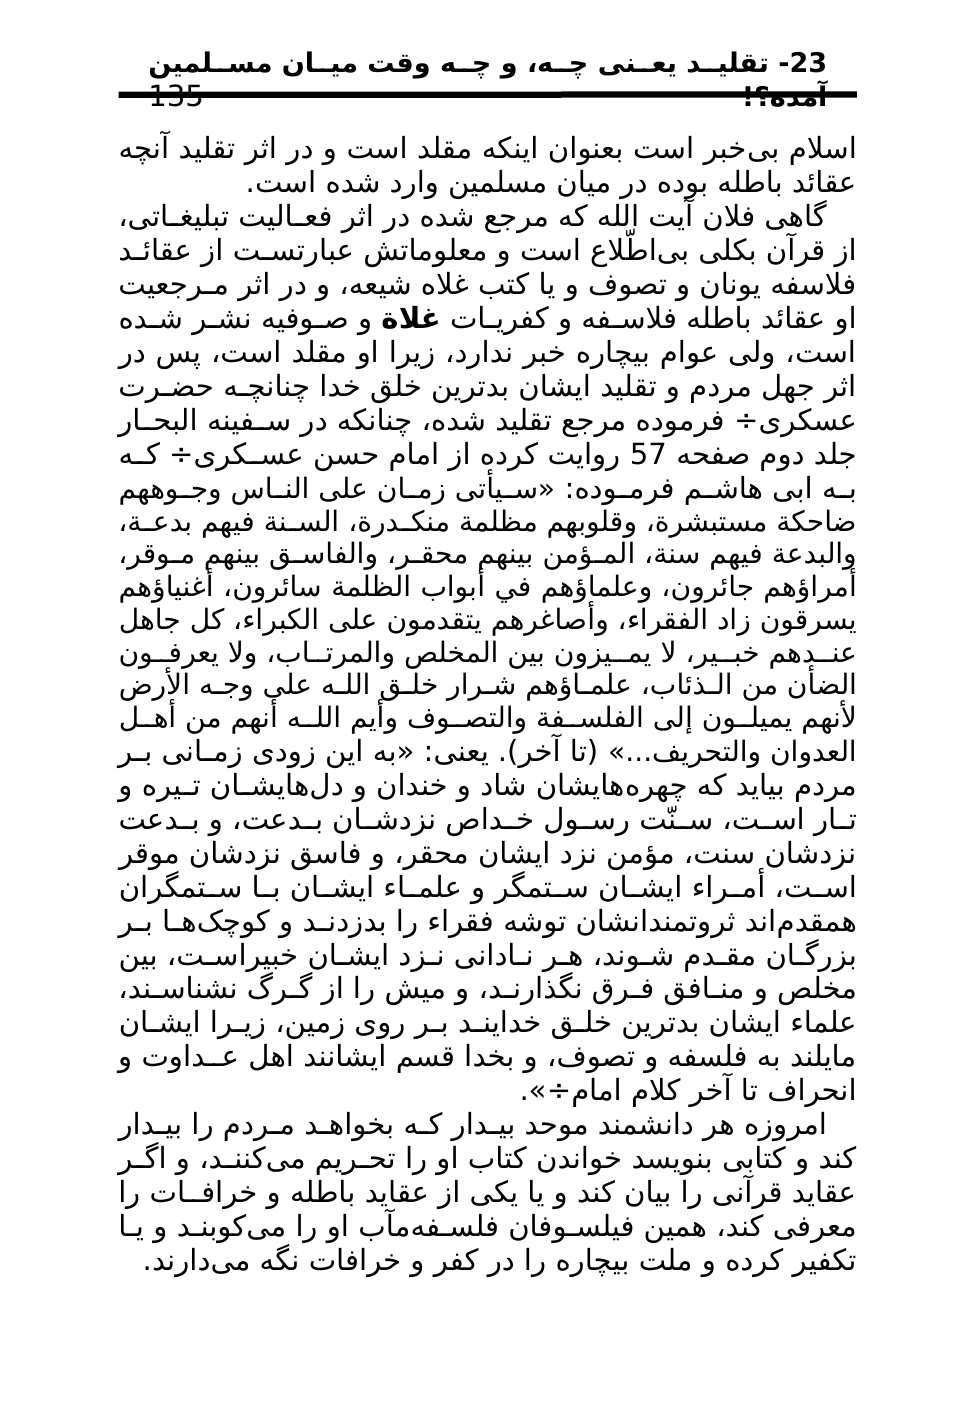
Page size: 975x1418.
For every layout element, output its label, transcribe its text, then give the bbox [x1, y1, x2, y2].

text امروزه هر دانشمند موحد بیدار که بخواهد مردم را بیدار کند و کتابی بنویسد خواندن کتاب او را تحریم می‌کنند، و اگر عقاید قرآنی را بیان کند و یا یکی از عقاید باطله و خرافات را معرفی کند، همین فیلسوفان فلسفه‌مآب او را می‌کوبند و یا تکفیر کرده و ملت بیچاره را در کفر و خرافات نگه می‌دارند. [118, 1108, 857, 1277]
text گاهی فلان آیت الله که مرجع شده در اثر فعالیت تبلیغاتی، از قرآن بکلی بی‌اطّلاع است و معلوماتش عبارتست از عقائد فلاسفه یونان و تصوف و یا کتب غلاه شیعه، و در اثر مرجعیت او عقائد باطله فلاسفه و کفریات غلاة و صوفیه نشر شده است، ولی عوام بیچاره خبر ندارد، زیرا او مقلد است، پس در اثر جهل مردم و تقلید ایشان بدترین خلق خدا چنانچه حضرت عسکری÷ فرموده مرجع تقلید شده، چنانکه در سفینه البحار جلد دوم صفحه 57 روایت کرده از امام حسن عسکری÷ که به ابی هاشم فرموده: «سیأتی زمان علی الناس وجوههم ضاحکة مستبشرة، وقلوبهم مظلمة منکدرة، السنة فیهم بدعة، والبدعة فیهم سنة، المؤمن بینهم محقر، والفاسق بینهم موقر، أمراؤهم جائرون، وعلماؤهم في أبواب الظلمة سائرون، أغنیاؤهم یسرقون زاد الفقراء، وأصاغرهم یتقدمون علی الکبراء، کل جاهل عندهم خبیر، لا یمیزون بین المخلص والمرتاب، ولا یعرفون الضأن من الذئاب، علماؤهم شرار خلق الله علی وجه الأرض لأنهم یمیلون إلی الفلسفة والتصوف وأیم الله أنهم من أهل العدوان والتحریف...» (تا آخر). یعنی: «به این زودی زمانی بر مردم بیاید که چهره‌هایشان شاد و خندان و دل‌هایشان تیره و تار است، سنّت رسول خداص نزدشان بدعت، و بدعت نزدشان سنت، مؤمن نزد ایشان محقر، و فاسق نزدشان موقر است، أمراء ایشان ستمگر و علماء ایشان با ستمگران همقدم‌اند ثروتمندانشان توشه فقراء را بدزدند و کوچک‌ها بر بزرگان مقدم شوند، هر نادانی نزد ایشان خبیراست، بین مخلص و منافق فرق نگذارند، و میش را از گرگ نشناسند، علماء ایشان بدترین خلق خدایند بر روی زمین، زیرا ایشان مایلند به فلسفه و تصوف، و بخدا قسم ایشانند اهل عداوت و انحراف تا آخر کلام امام÷». [118, 199, 857, 1108]
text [118, 132, 857, 199]
